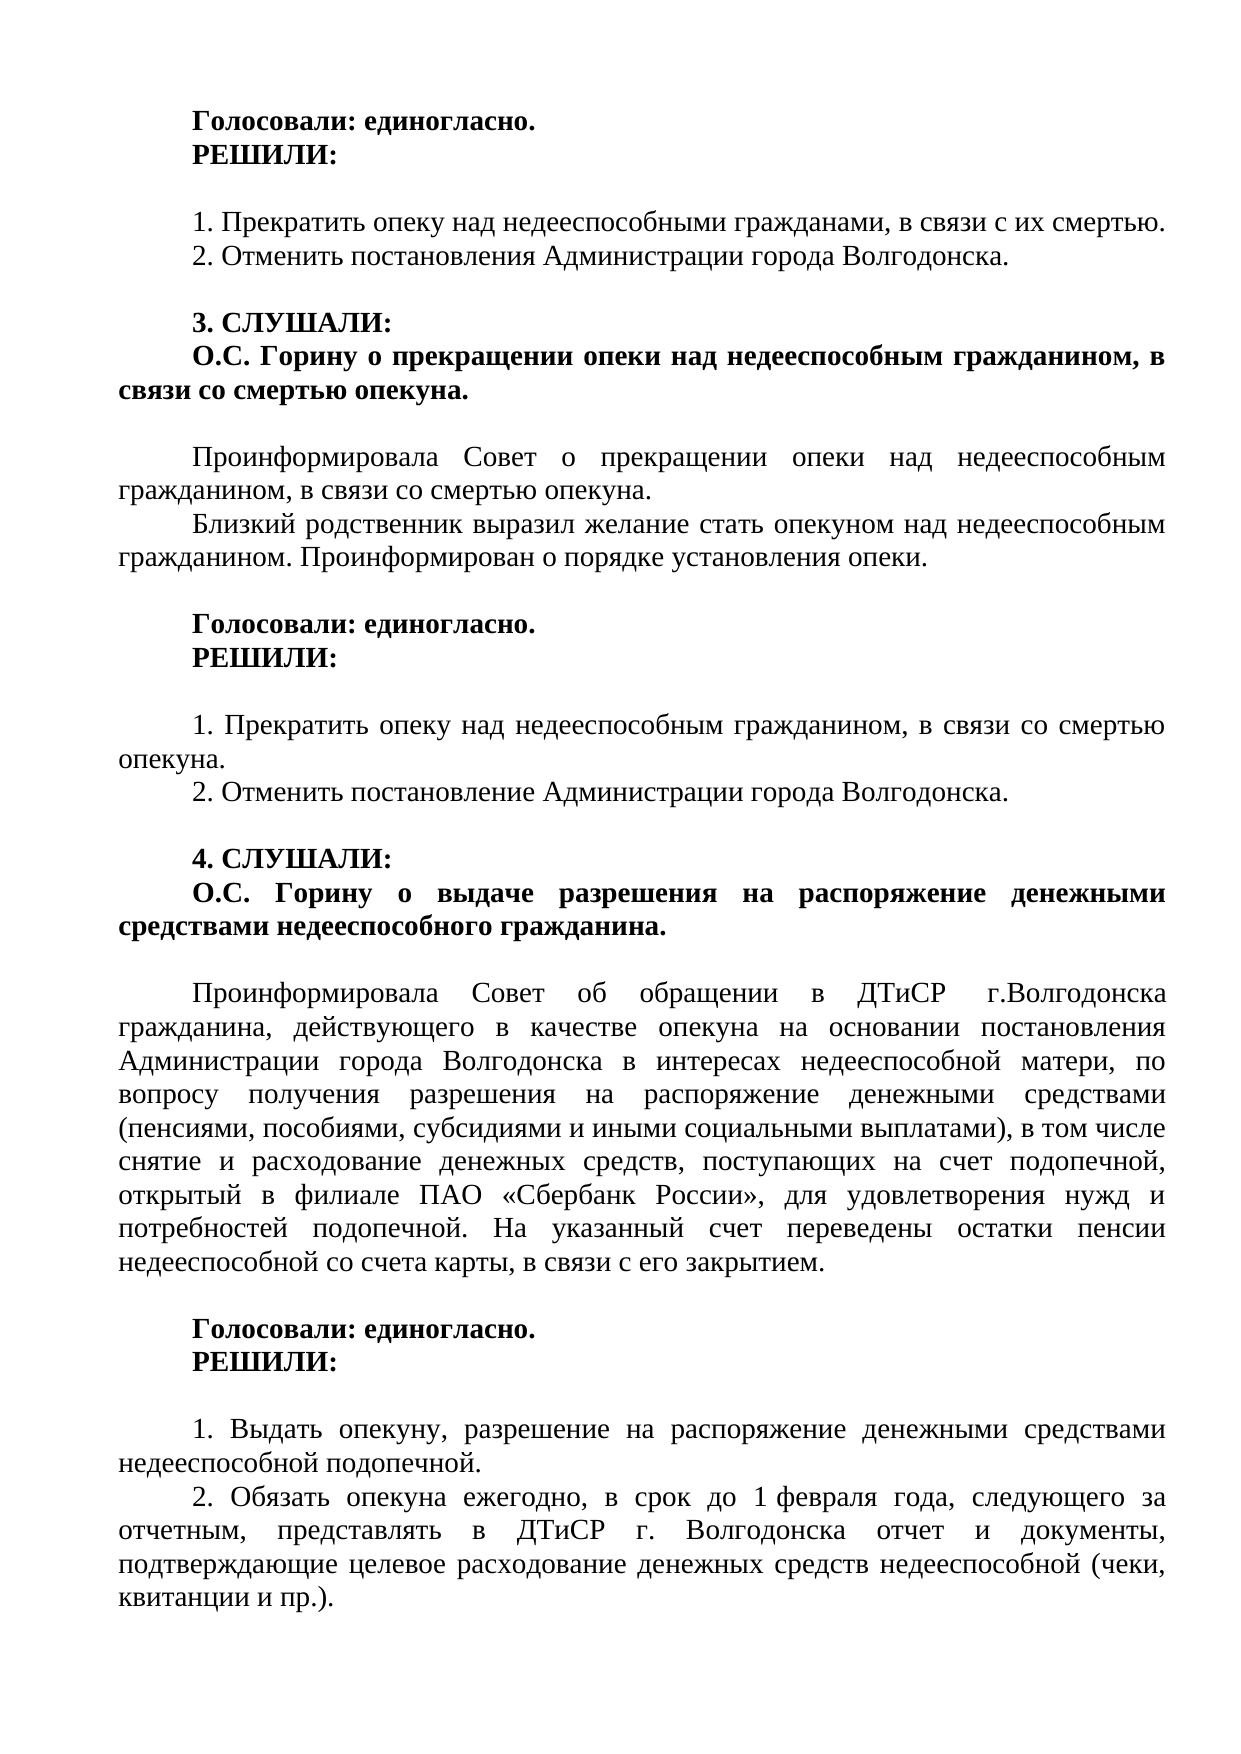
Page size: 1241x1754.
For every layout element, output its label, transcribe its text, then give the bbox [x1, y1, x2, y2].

text О.С. Горину о прекращении опеки над недееспособным гражданином, в связи со смертью опекуна. [118, 338, 1167, 405]
text Проинформировала Совет о прекращении опеки над недееспособным гражданином, в связи со смертью опекуна. [118, 439, 1167, 506]
text Голосовали: единогласно. [118, 1311, 1167, 1344]
text Проинформировала Совет об обращении в ДТиСР г.Волгодонска гражданина, действующего в качестве опекуна на основании постановления Администрации города Волгодонска в интересах недееспособной матери, по вопросу получения разрешения на распоряжение денежными средствами (пенсиями, пособиями, субсидиями и иными социальными выплатами), в том числе снятие и расходование денежных средств, поступающих на счет подопечной, открытый в филиале ПАО «Сбербанк России», для удовлетворения нужд и потребностей подопечной. На указанный счет переведены остатки пенсии недееспособной со счета карты, в связи с его закрытием. [118, 976, 1167, 1277]
text 3. СЛУШАЛИ: [118, 305, 1167, 338]
text Голосовали: единогласно. [118, 607, 1167, 640]
text 1. Прекратить опеку над недееспособными гражданами, в связи с их смертью. [118, 204, 1167, 238]
text РЕШИЛИ: [118, 640, 1167, 674]
text Голосовали: единогласно. [118, 103, 1167, 137]
text 2. Отменить постановления Администрации города Волгодонска. [118, 238, 1167, 271]
text РЕШИЛИ: [118, 137, 1167, 171]
text 2. Отменить постановление Администрации города Волгодонска. [118, 774, 1167, 808]
text 1. Прекратить опеку над недееспособным гражданином, в связи со смертью опекуна. [118, 707, 1167, 774]
text О.С. Горину о выдаче разрешения на распоряжение денежными средствами недееспособного гражданина. [118, 875, 1167, 942]
text 1. Выдать опекуну, разрешение на распоряжение денежными средствами недееспособной подопечной. [118, 1412, 1167, 1479]
text 2. Обязать опекуна ежегодно, в срок до 1 февраля года, следующего за отчетным, представлять в ДТиСР г. Волгодонска отчет и документы, подтверждающие целевое расходование денежных средств недееспособной (чеки, квитанции и пр.). [118, 1479, 1167, 1613]
text РЕШИЛИ: [118, 1344, 1167, 1378]
text Близкий родственник выразил желание стать опекуном над недееспособным гражданином. Проинформирован о порядке установления опеки. [118, 506, 1167, 573]
text 4. СЛУШАЛИ: [118, 841, 1167, 875]
